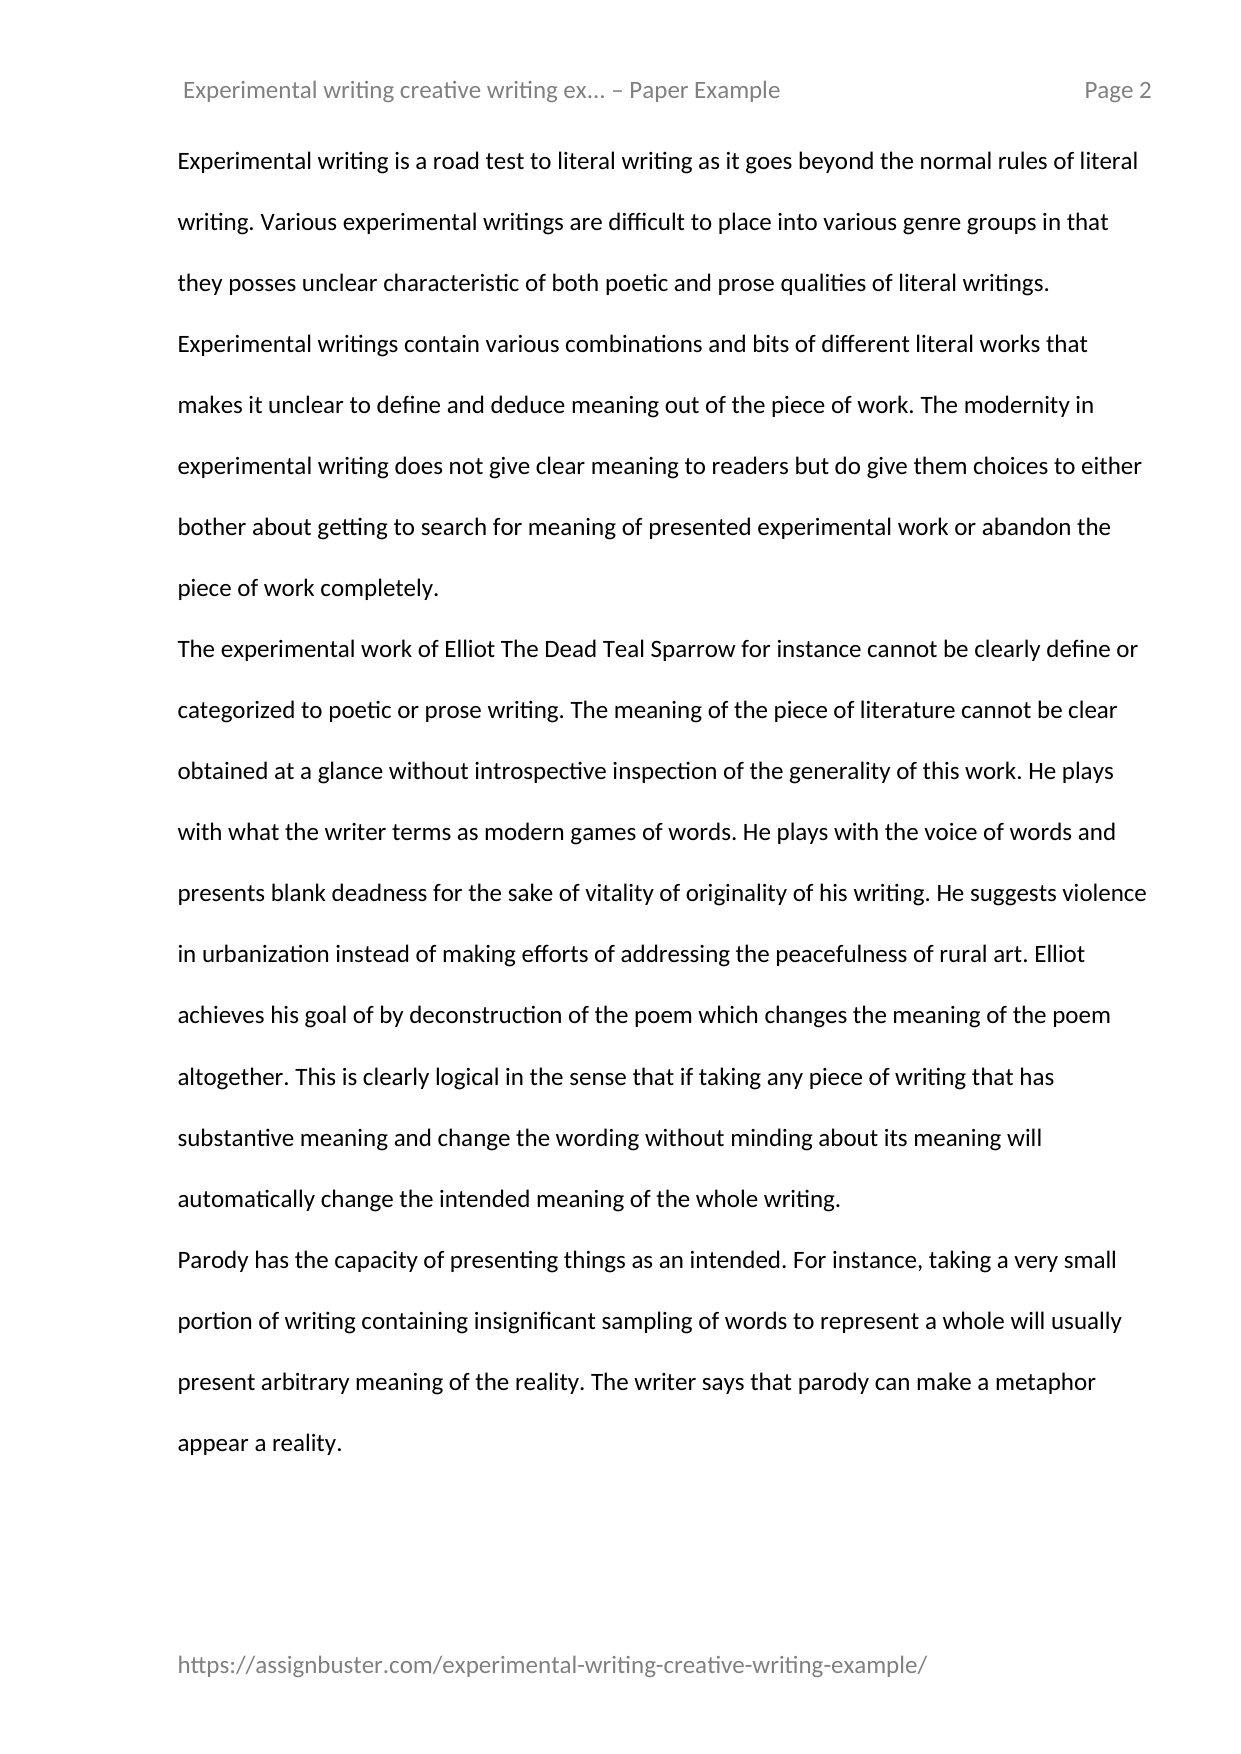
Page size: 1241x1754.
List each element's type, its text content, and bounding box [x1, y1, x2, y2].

text Experimental writing is a road test to literal writing as it goes beyond the normal rules of literal writing. Various experimental writings are difficult to place into various genre groups in that they posses unclear characteristic of both poetic and prose qualities of literal writings. Experimental writings contain various combinations and bits of different literal works that makes it unclear to define and deduce meaning out of the piece of work. The modernity in experimental writing does not give clear meaning to readers but do give them choices to either bother about getting to search for meaning of presented experimental work or abandon the piece of work completely. The experimental work of Elliot The Dead Teal Sparrow for instance cannot be clearly define or categorized to poetic or prose writing. The meaning of the piece of literature cannot be clear obtained at a glance without introspective inspection of the generality of this work. He plays with what the writer terms as modern games of words. He plays with the voice of words and presents blank deadness for the sake of vitality of originality of his writing. He suggests violence in urbanization instead of making efforts of addressing the peacefulness of rural art. Elliot achieves his goal of by deconstruction of the poem which changes the meaning of the poem altogether. This is clearly logical in the sense that if taking any piece of writing that has substantive meaning and change the wording without minding about its meaning will automatically change the intended meaning of the whole writing. Parody has the capacity of presenting things as an intended. For instance, taking a very small portion of writing containing insignificant sampling of words to represent a whole will usually present arbitrary meaning of the reality. The writer says that parody can make a metaphor appear a reality. [177, 145, 1152, 1457]
